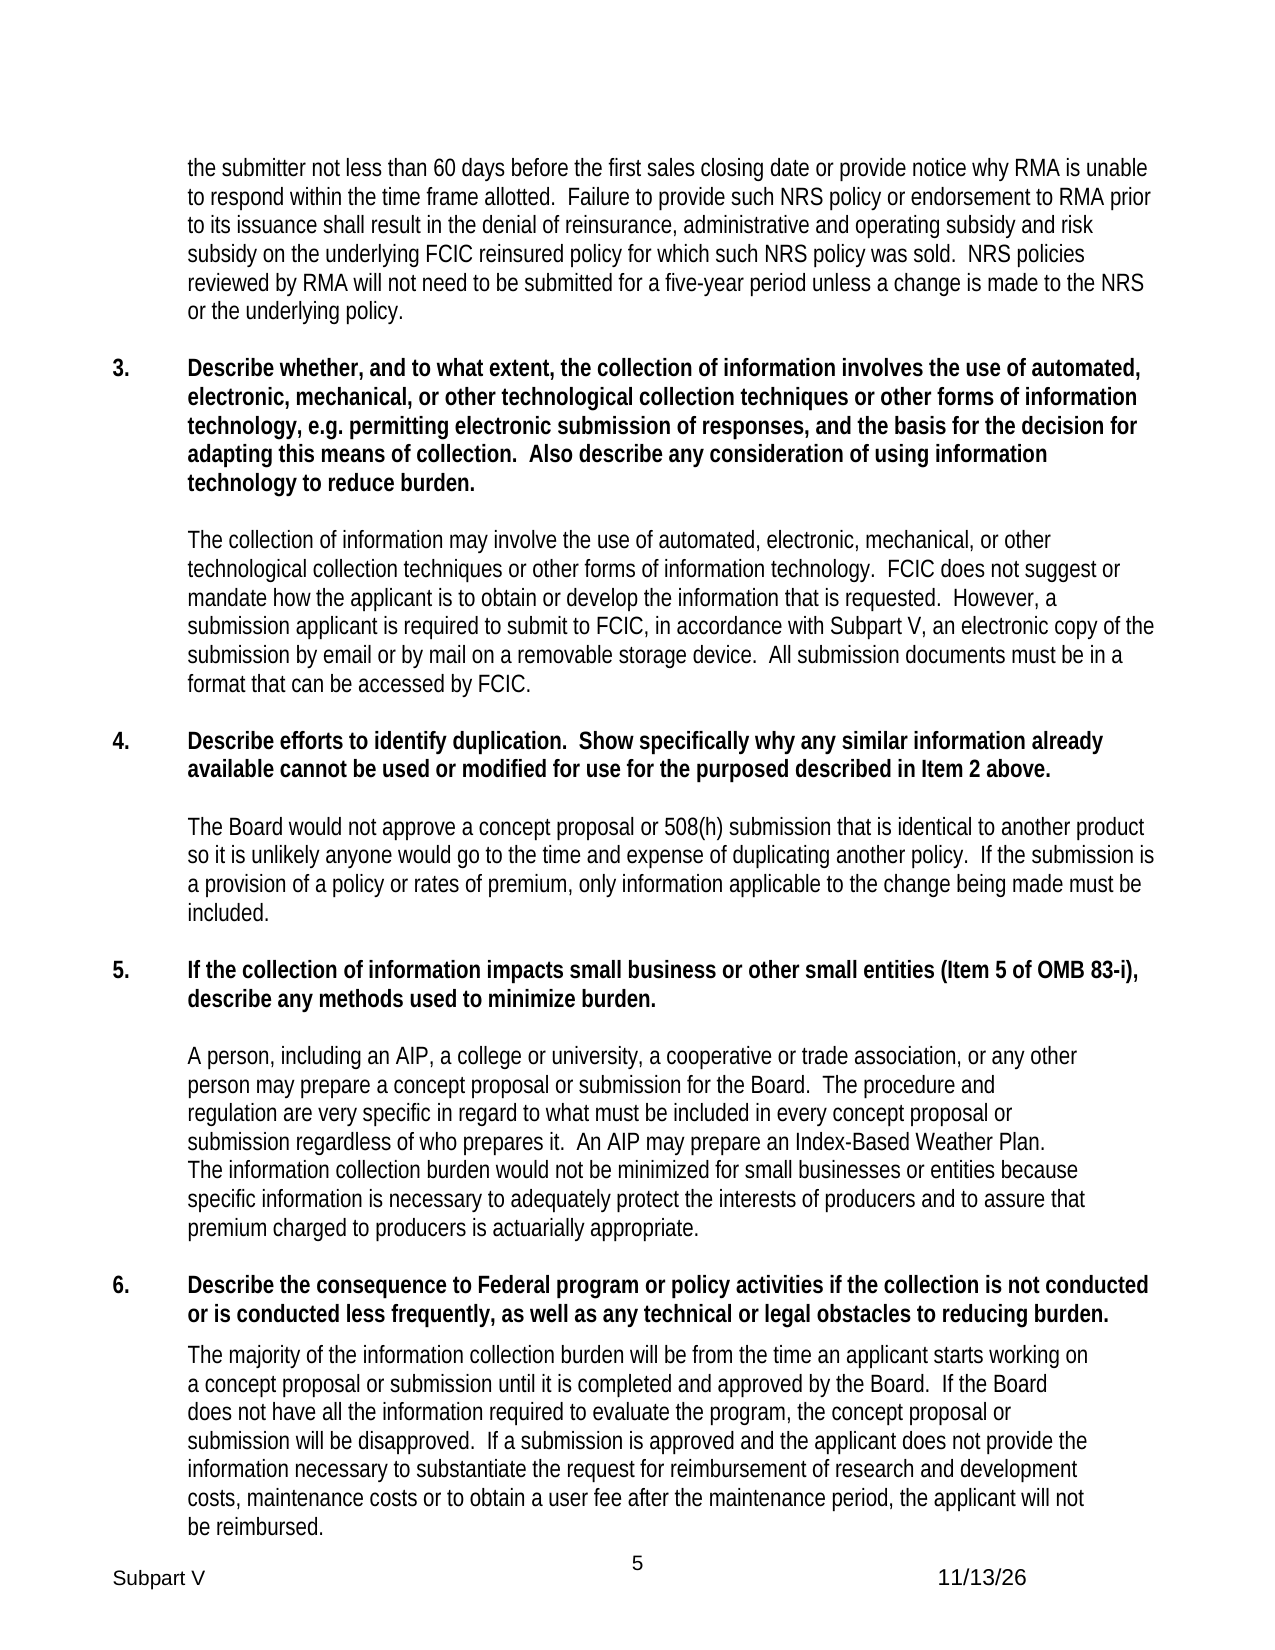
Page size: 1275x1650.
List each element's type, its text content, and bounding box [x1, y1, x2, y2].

text 3. Describe whether, and to what extent, the collection of information involves the use of automated, electronic, mechanical, or other technological collection techniques or other forms of information technology, e.g. permitting electronic submission of responses, and the basis for the decision for adapting this means of collection. Also describe any consideration of using information technology to reduce burden. [112, 353, 1162, 497]
text The collection of information may involve the use of automated, electronic, mechanical, or other technological collection techniques or other forms of information technology. FCIC does not suggest or mandate how the applicant is to obtain or develop the information that is requested. However, a submission applicant is required to submit to FCIC, in accordance with Subpart V, an electronic copy of the submission by email or by mail on a removable storage device. All submission documents must be in a format that can be accessed by FCIC. [187, 525, 1166, 697]
text A person, including an AIP, a college or university, a cooperative or trade association, or any other person may prepare a concept proposal or submission for the Board. The procedure and regulation are very specific in regard to what must be included in every concept proposal or submission regardless of who prepares it. An AIP may prepare an Index-Based Weather Plan. The information collection burden would not be minimized for small businesses or entities because specific information is necessary to adequately protect the interests of producers and to assure that premium charged to producers is actuarially appropriate. [187, 1041, 1091, 1241]
text 6. Describe the consequence to Federal program or policy activities if the collection is not conducted or is conducted less frequently, as well as any technical or legal obstacles to reducing burden. [112, 1270, 1162, 1327]
text 5. If the collection of information impacts small business or other small entities (Item 5 of OMB 83-i), describe any methods used to minimize burden. [112, 955, 1162, 1012]
text The majority of the information collection burden will be from the time an applicant starts working on a concept proposal or submission until it is completed and approved by the Board. If the Board does not have all the information required to evaluate the program, the concept proposal or submission will be disapproved. If a submission is approved and the applicant does not provide the information necessary to substantiate the request for reimbursement of research and development costs, maintenance costs or to obtain a user fee after the maintenance period, the applicant will not be reimbursed. [187, 1340, 1091, 1540]
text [187, 153, 1162, 325]
text The Board would not approve a concept proposal or 508(h) submission that is identical to another product so it is unlikely anyone would go to the time and expense of duplicating another policy. If the submission is a provision of a policy or rates of premium, only information applicable to the change being made must be included. [187, 812, 1166, 926]
text 4. Describe efforts to identify duplication. Show specifically why any similar information already available cannot be used or modified for use for the purposed described in Item 2 above. [112, 726, 1162, 783]
